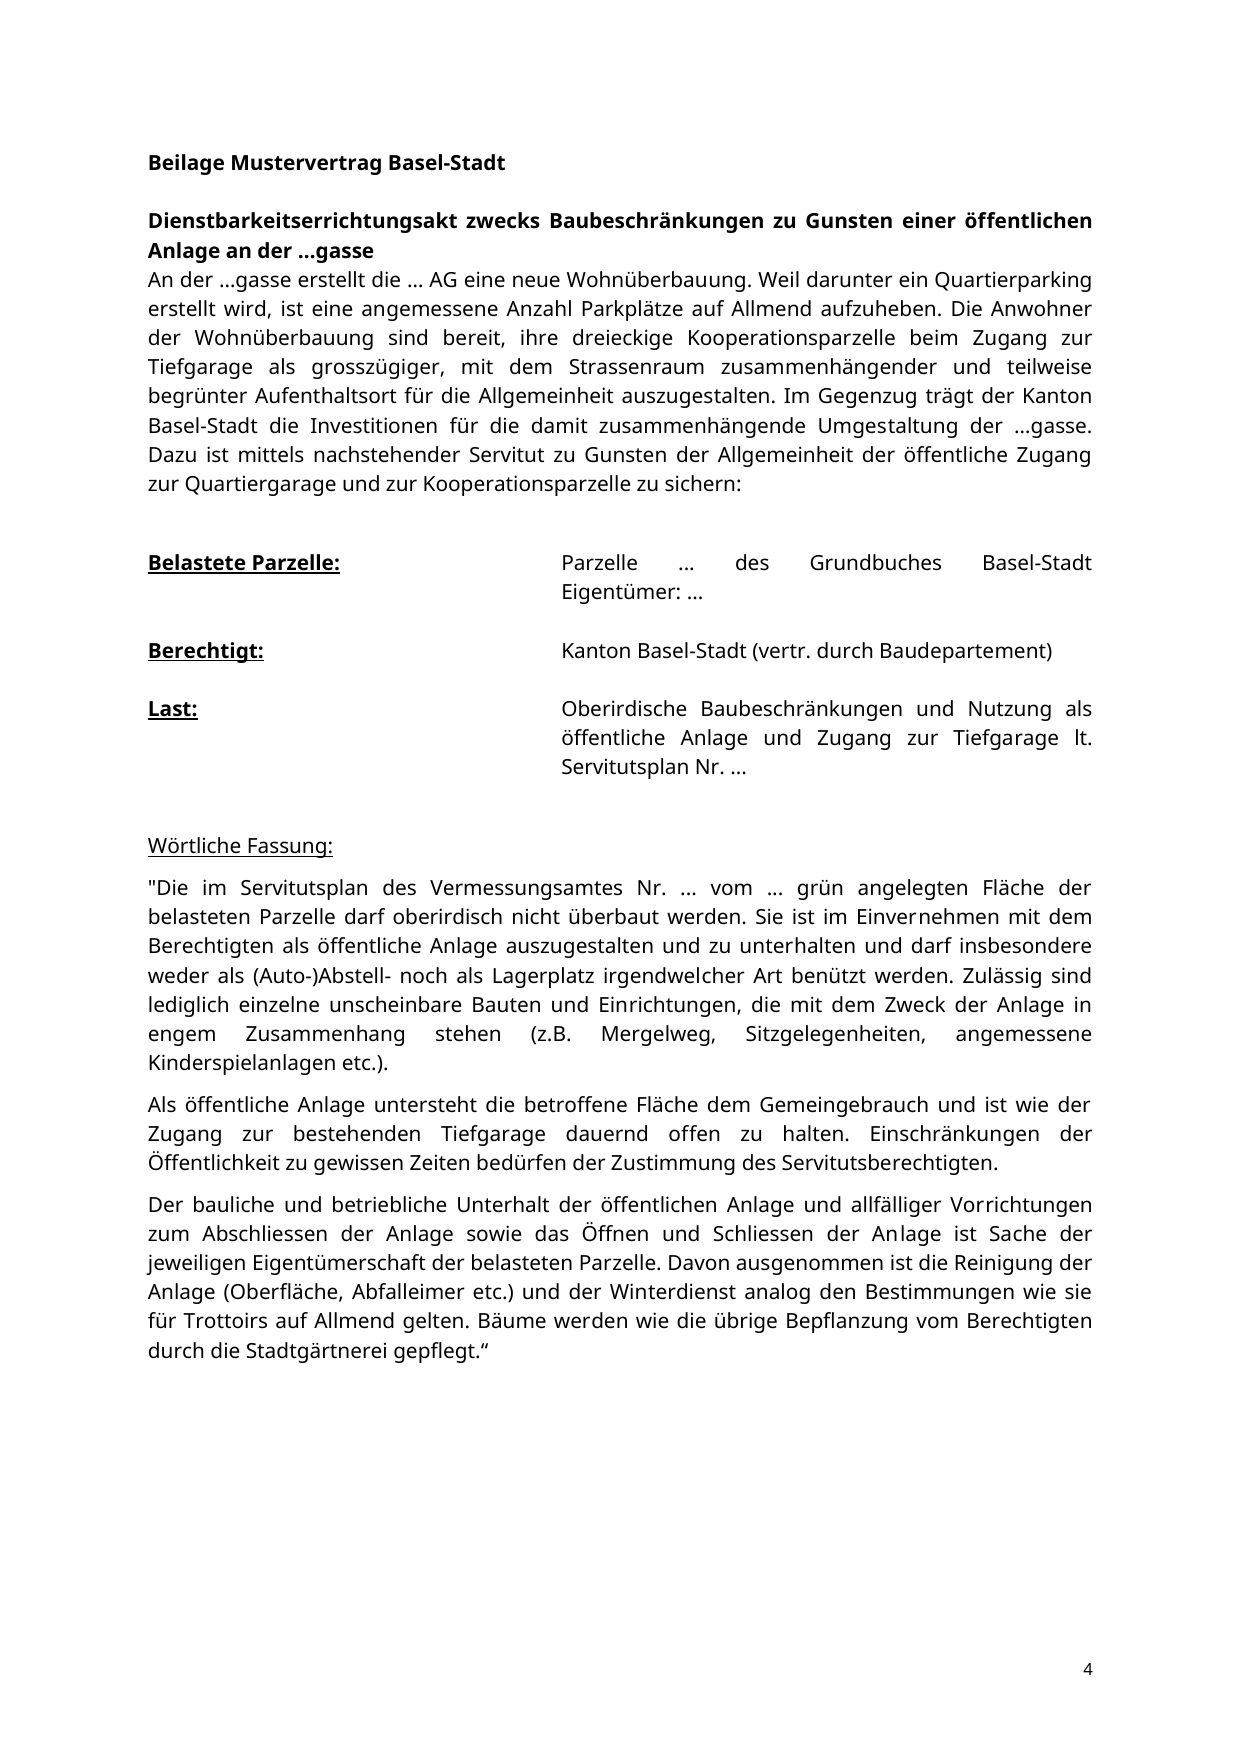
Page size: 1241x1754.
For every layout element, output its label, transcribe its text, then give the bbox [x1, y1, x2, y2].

text Wörtliche Fassung: [148, 831, 1093, 860]
text Berechtigt: Kanton Basel-Stadt (vertr. durch Baudepartement) [148, 635, 1093, 664]
text Last: Oberirdische Baubeschränkungen und Nutzung als öffentliche Anlage und Zugang zur Tiefgarage lt. Servitutsplan Nr. ... [148, 693, 1093, 781]
text Der bauliche und betriebliche Unterhalt der öffentlichen Anlage und allfälliger Vorrichtungen zum Abschliessen der Anlage sowie das Öffnen und Schliessen der Anlage ist Sache der jeweiligen Eigentümerschaft der belasteten Parzelle. Davon ausgenommen ist die Reinigung der Anlage (Oberfläche, Abfalleimer etc.) und der Winterdienst analog den Bestimmungen wie sie für Trottoirs auf Allmend gelten. Bäume werden wie die übrige Bepflanzung vom Berechtigten durch die Stadtgärtnerei gepflegt.“ [148, 1189, 1093, 1364]
text Belastete Parzelle: Parzelle ... des Grundbuches Basel-Stadt Eigentümer: ... [148, 548, 1093, 606]
text "Die im Servitutsplan des Vermessungsamtes Nr. ... vom ... grün angelegten Fläche der belasteten Parzelle darf oberirdisch nicht überbaut werden. Sie ist im Einvernehmen mit dem Berechtigten als öffentliche Anlage auszugestalten und zu unterhalten und darf insbesondere weder als (Auto-)Abstell- noch als Lagerplatz irgendwelcher Art benützt werden. Zulässig sind lediglich einzelne unscheinbare Bauten und Einrichtungen, die mit dem Zweck der Anlage in engem Zusammenhang stehen (z.B. Mergelweg, Sitzgelegenheiten, angemessene Kinderspielanlagen etc.). [148, 873, 1093, 1077]
text Dienstbarkeitserrichtungsakt zwecks Baubeschränkungen zu Gunsten einer öffentlichen Anlage an der …gasse [148, 206, 1093, 264]
text Beilage Mustervertrag Basel-Stadt [148, 148, 1093, 177]
text Als öffentliche Anlage untersteht die betroffene Fläche dem Gemeingebrauch und ist wie der Zugang zur bestehenden Tiefgarage dauernd offen zu halten. Einschränkungen der Öffentlichkeit zu gewissen Zeiten bedürfen der Zustimmung des Servitutsberechtigten. [148, 1089, 1093, 1177]
text An der …gasse erstellt die … AG eine neue Wohnüberbauung. Weil darunter ein Quartierparking erstellt wird, ist eine angemessene Anzahl Parkplätze auf Allmend aufzuheben. Die Anwohner der Wohnüberbauung sind bereit, ihre dreieckige Kooperationsparzelle beim Zugang zur Tiefgarage als grosszügiger, mit dem Strassenraum zusammenhängender und teilweise begrünter Aufenthaltsort für die Allgemeinheit auszugestalten. Im Gegenzug trägt der Kanton Basel-Stadt die Investitionen für die damit zusammenhängende Umgestaltung der …gasse. Dazu ist mittels nachstehender Servitut zu Gunsten der Allgemeinheit der öffentliche Zugang zur Quartiergarage und zur Kooperationsparzelle zu sichern: [148, 264, 1093, 498]
